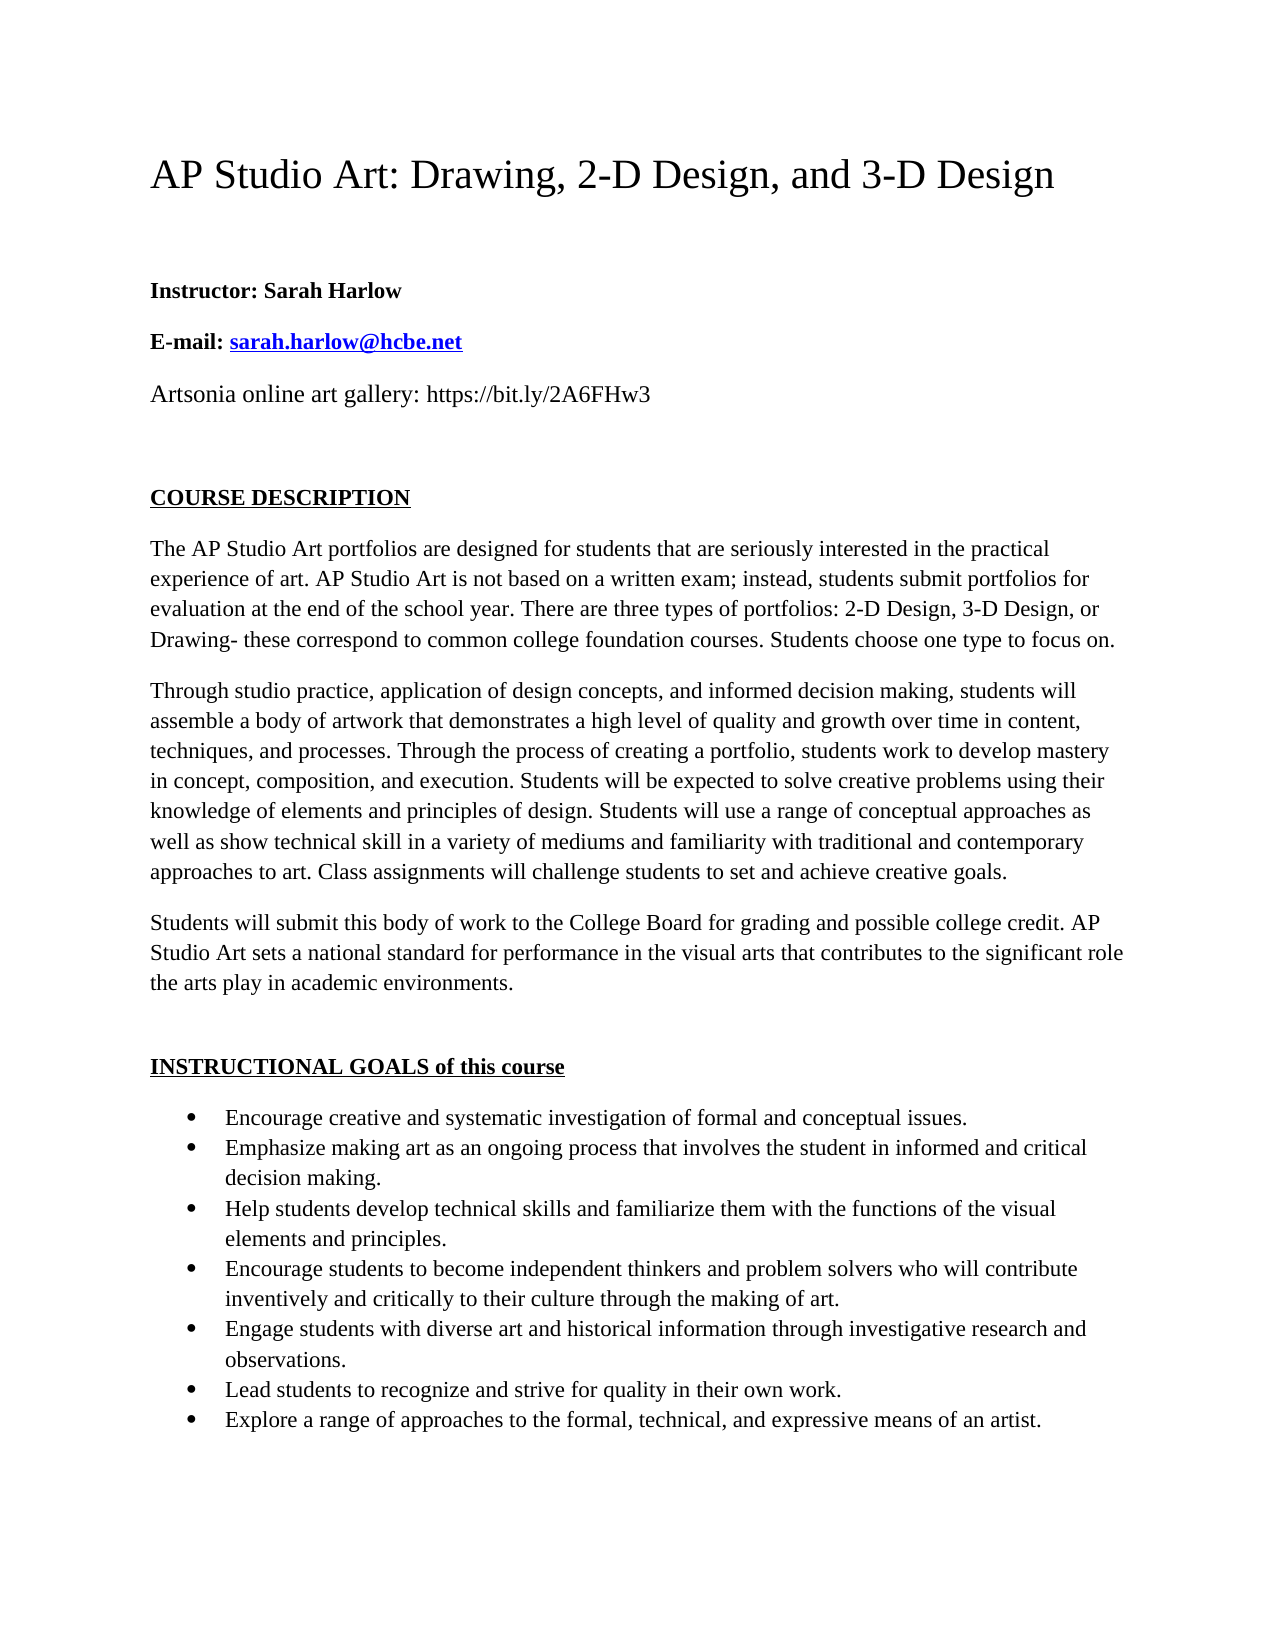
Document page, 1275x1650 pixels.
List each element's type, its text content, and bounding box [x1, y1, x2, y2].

text E-mail: sarah.harlow@hcbe.net [150, 328, 1125, 354]
list Lead students to recognize and strive for quality in their own work. [187, 1376, 1125, 1402]
list Encourage creative and systematic investigation of formal and conceptual issues. [187, 1104, 1125, 1130]
text Instructor: Sarah Harlow [150, 277, 1125, 303]
text Students will submit this body of work to the College Board for grading and possible college credit. AP Studio Art sets a national standard for performance in the visual arts that contributes to the significant role the arts play in academic environments. [150, 909, 1125, 1028]
text COURSE DESCRIPTION [150, 484, 1125, 510]
text Through studio practice, application of design concepts, and informed decision making, students will assemble a body of artwork that demonstrates a high level of quality and growth over time in content, techniques, and processes. Through the process of creating a portfolio, students work to develop mastery in concept, composition, and execution. Students will be expected to solve creative problems using their knowledge of elements and principles of design. Students will use a range of conceptual approaches as well as show technical skill in a variety of mediums and familiarity with traditional and contemporary approaches to art. Class assignments will challenge students to set and achieve creative goals. [150, 677, 1125, 884]
list Help students develop technical skills and familiarize them with the functions of the visual elements and principles. [187, 1194, 1125, 1251]
list Explore a range of approaches to the formal, technical, and expressive means of an artist. [187, 1406, 1125, 1432]
list Engage students with diverse art and historical information through investigative research and observations. [187, 1315, 1125, 1372]
list Emphasize making art as an ongoing process that involves the student in informed and critical decision making. [187, 1134, 1125, 1191]
list Encourage students to become independent thinkers and problem solvers who will contribute inventively and critically to their culture through the making of art. [187, 1255, 1125, 1312]
text Artsonia online art gallery: https://bit.ly/2A6FHw3 [150, 379, 1125, 408]
text The AP Studio Art portfolios are designed for students that are seriously interested in the practical experience of art. AP Studio Art is not based on a written exam; instead, students submit portfolios for evaluation at the end of the school year. There are three types of portfolios: 2-D Design, 3-D Design, or Drawing- these correspond to common college foundation courses. Students choose one type to focus on. [150, 535, 1125, 652]
text AP Studio Art: Drawing, 2-D Design, and 3-D Design [150, 150, 1125, 198]
text INSTRUCTIONAL GOALS of this course [150, 1053, 1125, 1079]
